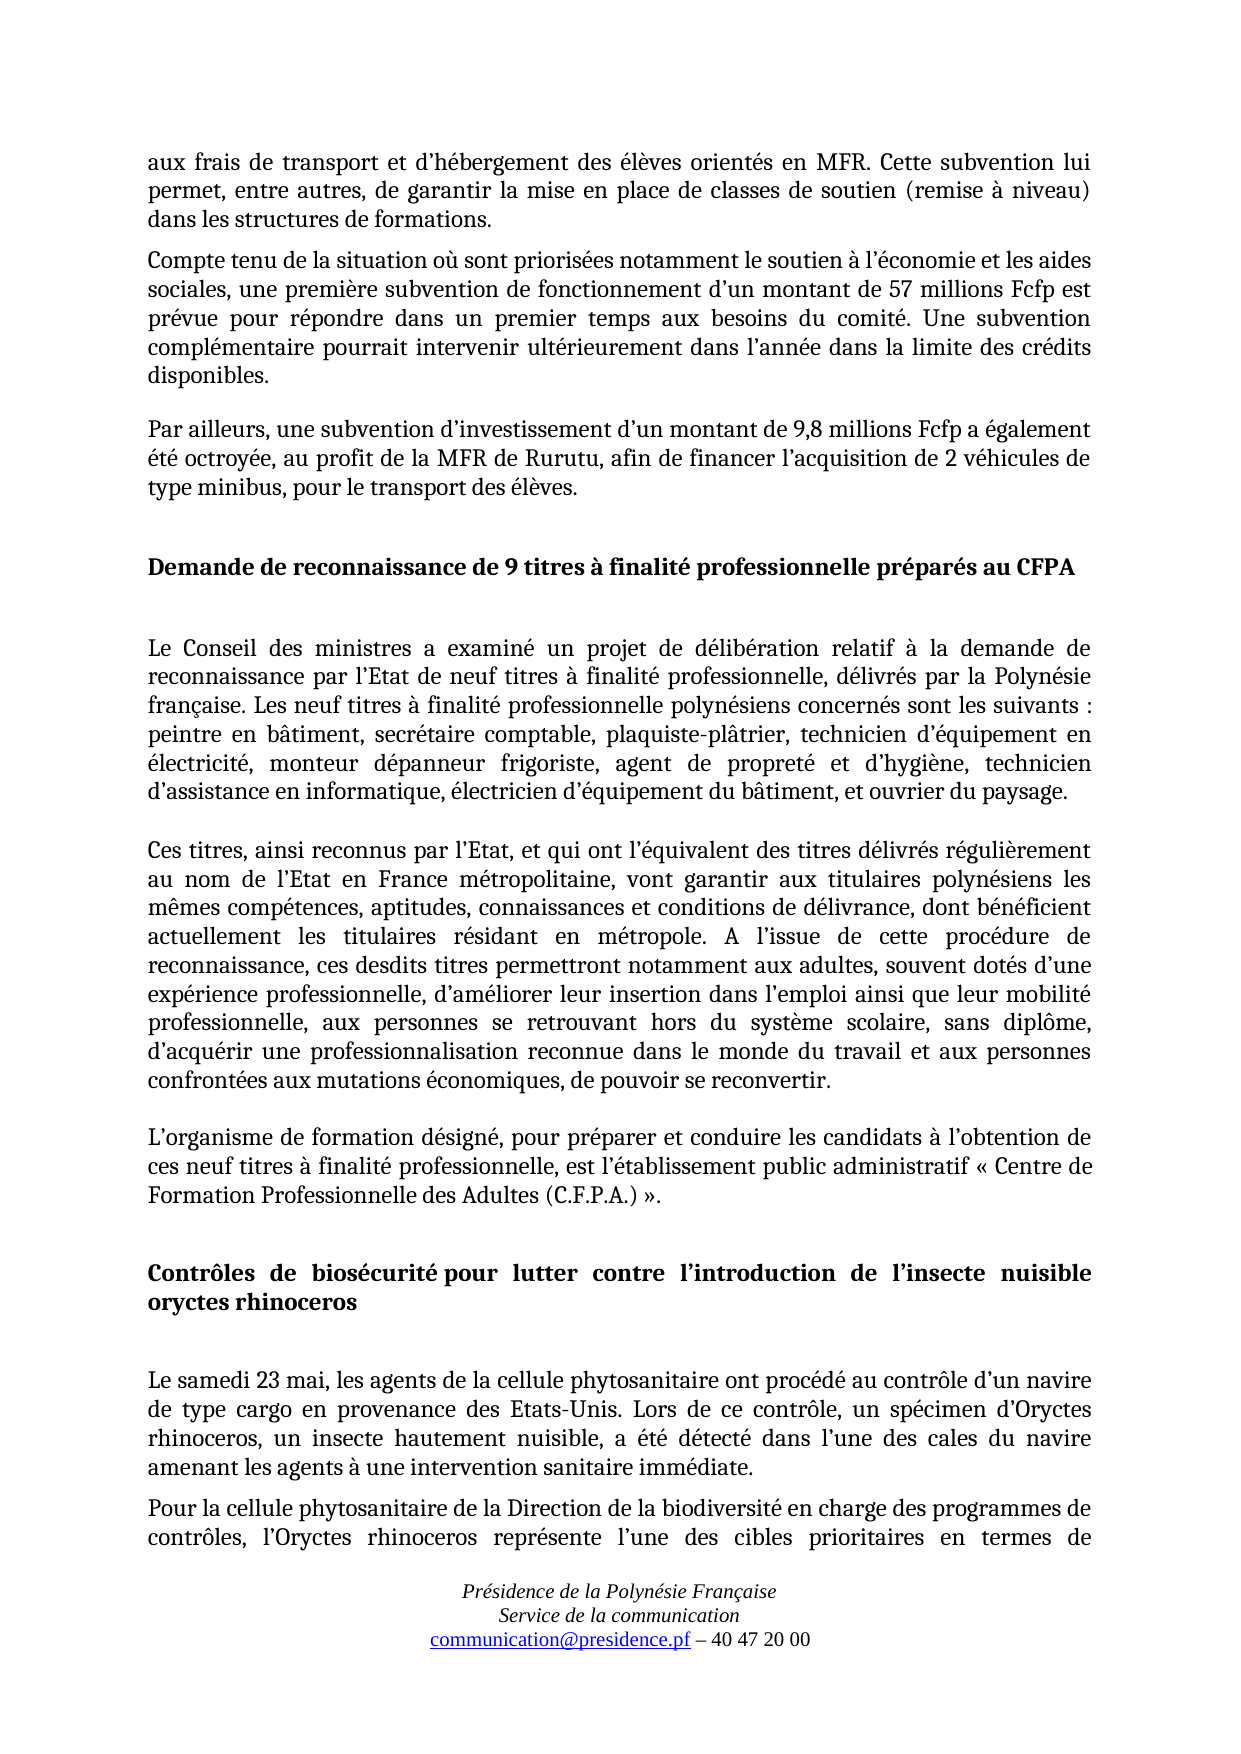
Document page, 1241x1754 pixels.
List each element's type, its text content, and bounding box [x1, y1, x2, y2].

text Le Conseil des ministres a examiné un projet de délibération relatif à la demande de reconnaissance par l’Etat de neuf titres à finalité professionnelle, délivrés par la Polynésie française. Les neuf titres à finalité professionnelle polynésiens concernés sont les suivants : peintre en bâtiment, secrétaire comptable, plaquiste-plâtrier, technicien d’équipement en électricité, monteur dépanneur frigoriste, agent de propreté et d’hygiène, technicien d’assistance en informatique, électricien d’équipement du bâtiment, et ouvrier du paysage. [148, 633, 1093, 806]
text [148, 1494, 1093, 1551]
text Contrôles de biosécurité pour lutter contre l’introduction de l’insecte nuisible oryctes rhinoceros [148, 1259, 1093, 1317]
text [148, 148, 1093, 234]
text Ces titres, ainsi reconnus par l’Etat, et qui ont l’équivalent des titres délivrés régulièrement au nom de l’Etat en France métropolitaine, vont garantir aux titulaires polynésiens les mêmes compétences, aptitudes, connaissances et conditions de délivrance, dont bénéficient actuellement les titulaires résidant en métropole. A l’issue de cette procédure de reconnaissance, ces desdits titres permettront notamment aux adultes, souvent dotés d’une expérience professionnelle, d’améliorer leur insertion dans l’emploi ainsi que leur mobilité professionnelle, aux personnes se retrouvant hors du système scolaire, sans diplôme, d’acquérir une professionnalisation reconnue dans le monde du travail et aux personnes confrontées aux mutations économiques, de pouvoir se reconvertir. [148, 836, 1093, 1094]
text Par ailleurs, une subvention d’investissement d’un montant de 9,8 millions Fcfp a également été octroyée, au profit de la MFR de Rurutu, afin de financer l’acquisition de 2 véhicules de type minibus, pour le transport des élèves. [148, 415, 1093, 501]
text L’organisme de formation désigné, pour préparer et conduire les candidats à l’obtention de ces neuf titres à finalité professionnelle, est l’établissement public administratif « Centre de Formation Professionnelle des Adultes (C.F.P.A.) ». [148, 1123, 1093, 1209]
text Demande de reconnaissance de 9 titres à finalité professionnelle préparés au CFPA [148, 553, 1093, 582]
text Le samedi 23 mai, les agents de la cellule phytosanitaire ont procédé au contrôle d’un navire de type cargo en provenance des Etats-Unis. Lors de ce contrôle, un spécimen d’Oryctes rhinoceros, un insecte hautement nuisible, a été détecté dans l’une des cales du navire amenant les agents à une intervention sanitaire immédiate. [148, 1366, 1093, 1481]
text Compte tenu de la situation où sont priorisées notamment le soutien à l’économie et les aides sociales, une première subvention de fonctionnement d’un montant de 57 millions Fcfp est prévue pour répondre dans un premier temps aux besoins du comité. Une subvention complémentaire pourrait intervenir ultérieurement dans l’année dans la limite des crédits disponibles. [148, 246, 1093, 390]
